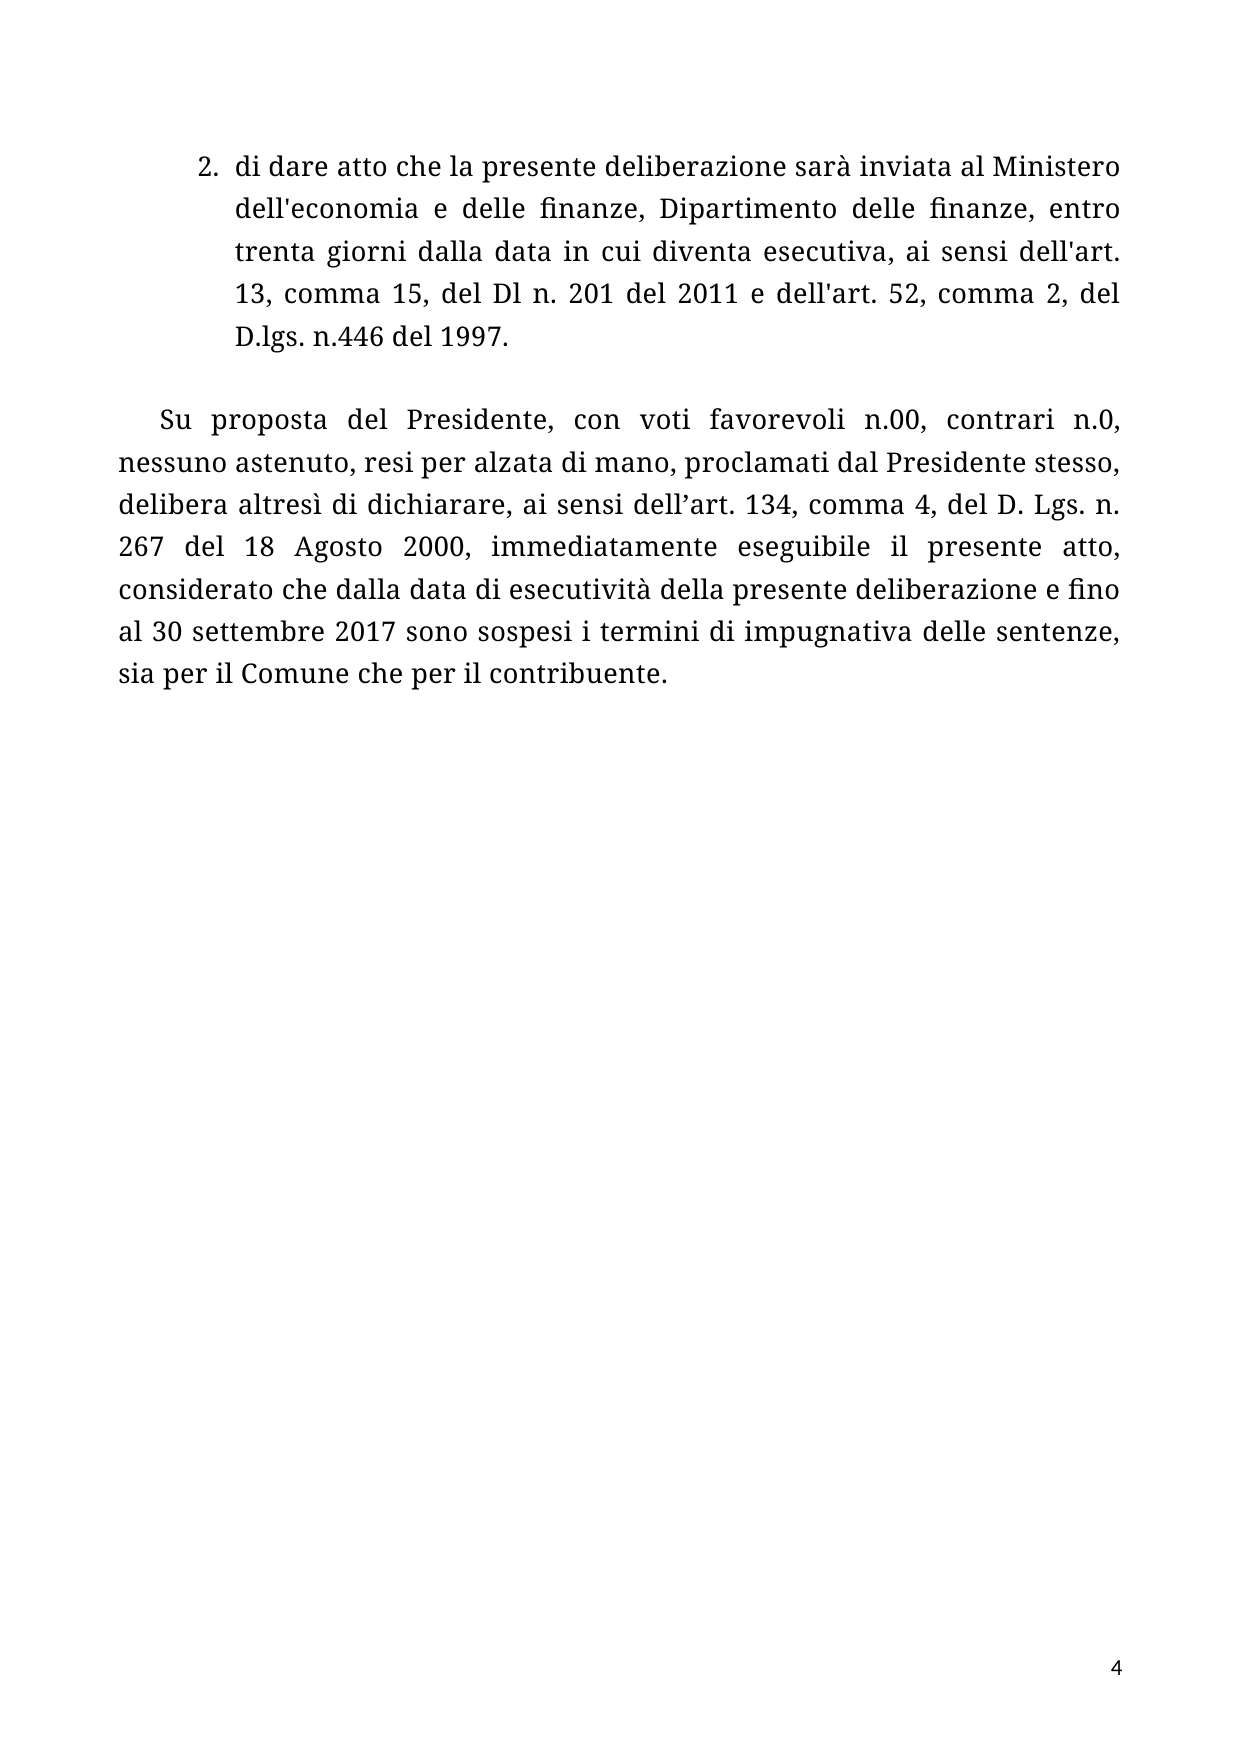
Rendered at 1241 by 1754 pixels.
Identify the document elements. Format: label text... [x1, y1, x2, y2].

text Su proposta del Presidente, con voti favorevoli n.00, contrari n.0, nessuno astenuto, resi per alzata di mano, proclamati dal Presidente stesso, delibera altresì di dichiarare, ai sensi dell’art. 134, comma 4, del D. Lgs. n. 267 del 18 Agosto 2000, immediatamente eseguibile il presente atto, considerato che dalla data di esecutività della presente deliberazione e fino al 30 settembre 2017 sono sospesi i termini di impugnativa delle sentenze, sia per il Comune che per il contribuente. [118, 401, 1122, 692]
list di dare atto che la presente deliberazione sarà inviata al Ministero dell'economia e delle finanze, Dipartimento delle finanze, entro trenta giorni dalla data in cui diventa esecutiva, ai sensi dell'art. 13, comma 15, del Dl n. 201 del 2011 e dell'art. 52, comma 2, del D.lgs. n.446 del 1997. [197, 148, 1122, 354]
